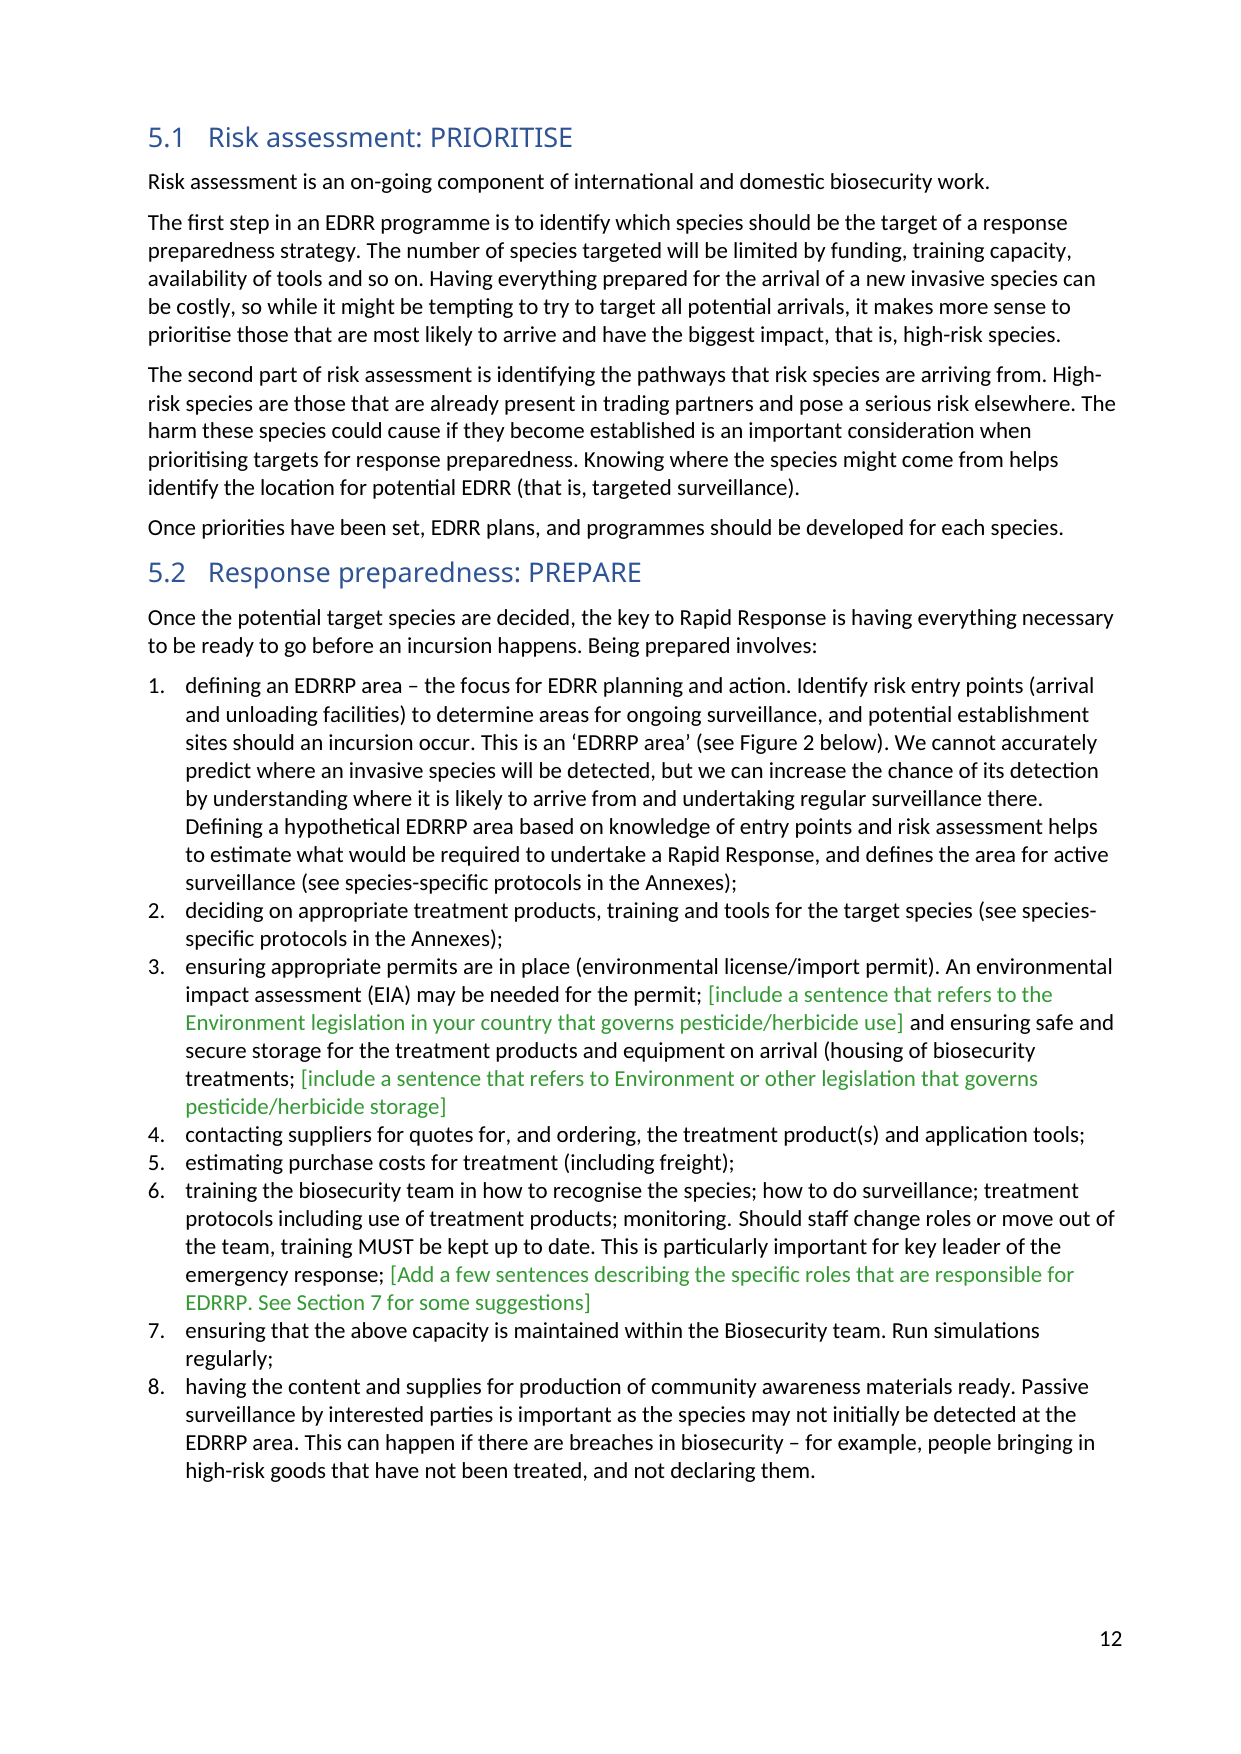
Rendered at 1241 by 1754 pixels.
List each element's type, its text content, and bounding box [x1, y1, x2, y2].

list estimating purchase costs for treatment (including freight); [148, 1148, 1122, 1176]
list ensuring that the above capacity is maintained within the Biosecurity team. Run simulations regularly; [148, 1316, 1122, 1372]
text Risk assessment is an on-going component of international and domestic biosecurity work. [148, 167, 1122, 196]
list defining an EDRRP area – the focus for EDRR planning and action. Identify risk entry points (arrival and unloading facilities) to determine areas for ongoing surveillance, and potential establishment sites should an incursion occur. This is an ‘EDRRP area’ (see Figure 2 below). We cannot accurately predict where an invasive species will be detected, but we can increase the chance of its detection by understanding where it is likely to arrive from and undertaking regular surveillance there. Defining a hypothetical EDRRP area based on knowledge of entry points and risk assessment helps to estimate what would be required to undertake a Rapid Response, and defines the area for active surveillance (see species-specific protocols in the Annexes); [148, 672, 1122, 896]
list training the biosecurity team in how to recognise the species; how to do surveillance; treatment protocols including use of treatment products; monitoring. Should staff change roles or move out of the team, training MUST be kept up to date. This is particularly important for key leader of the emergency response; [Add a few sentences describing the specific roles that are responsible for EDRRP. See Section 7 for some suggestions] [148, 1176, 1122, 1316]
text The first step in an EDRR programme is to identify which species should be the target of a response preparedness strategy. The number of species targeted will be limited by funding, training capacity, availability of tools and so on. Having everything prepared for the arrival of a new invasive species can be costly, so while it might be tempting to try to target all potential arrivals, it makes more sense to prioritise those that are most likely to arrive and have the biggest impact, that is, high-risk species. [148, 208, 1122, 348]
text Once priorities have been set, EDRR plans, and programmes should be developed for each species. [148, 513, 1122, 541]
text The second part of risk assessment is identifying the pathways that risk species are arriving from. High-risk species are those that are already present in trading partners and pose a serious risk elsewhere. The harm these species could cause if they become established is an important consideration when prioritising targets for response preparedness. Knowing where the species might come from helps identify the location for potential EDRR (that is, targeted surveillance). [148, 361, 1122, 501]
list having the content and supplies for production of community awareness materials ready. Passive surveillance by interested parties is important as the species may not initially be detected at the EDRRP area. This can happen if there are breaches in biosecurity – for example, people bringing in high-risk goods that have not been treated, and not declaring them. [148, 1372, 1122, 1484]
text Once the potential target species are decided, the key to Rapid Response is having everything necessary to be ready to go before an incursion happens. Being prepared involves: [148, 603, 1122, 659]
subtitle Response preparedness: PREPARE [148, 554, 1122, 591]
list ensuring appropriate permits are in place (environmental license/import permit). An environmental impact assessment (EIA) may be needed for the permit; [include a sentence that refers to the Environment legislation in your country that governs pesticide/herbicide use] and ensuring safe and secure storage for the treatment products and equipment on arrival (housing of biosecurity treatments; [include a sentence that refers to Environment or other legislation that governs pesticide/herbicide storage] [148, 952, 1122, 1120]
list contacting suppliers for quotes for, and ordering, the treatment product(s) and application tools; [148, 1120, 1122, 1148]
list deciding on appropriate treatment products, training and tools for the target species (see species-specific protocols in the Annexes); [148, 896, 1122, 952]
subtitle Risk assessment: PRIORITISE [148, 118, 1122, 155]
